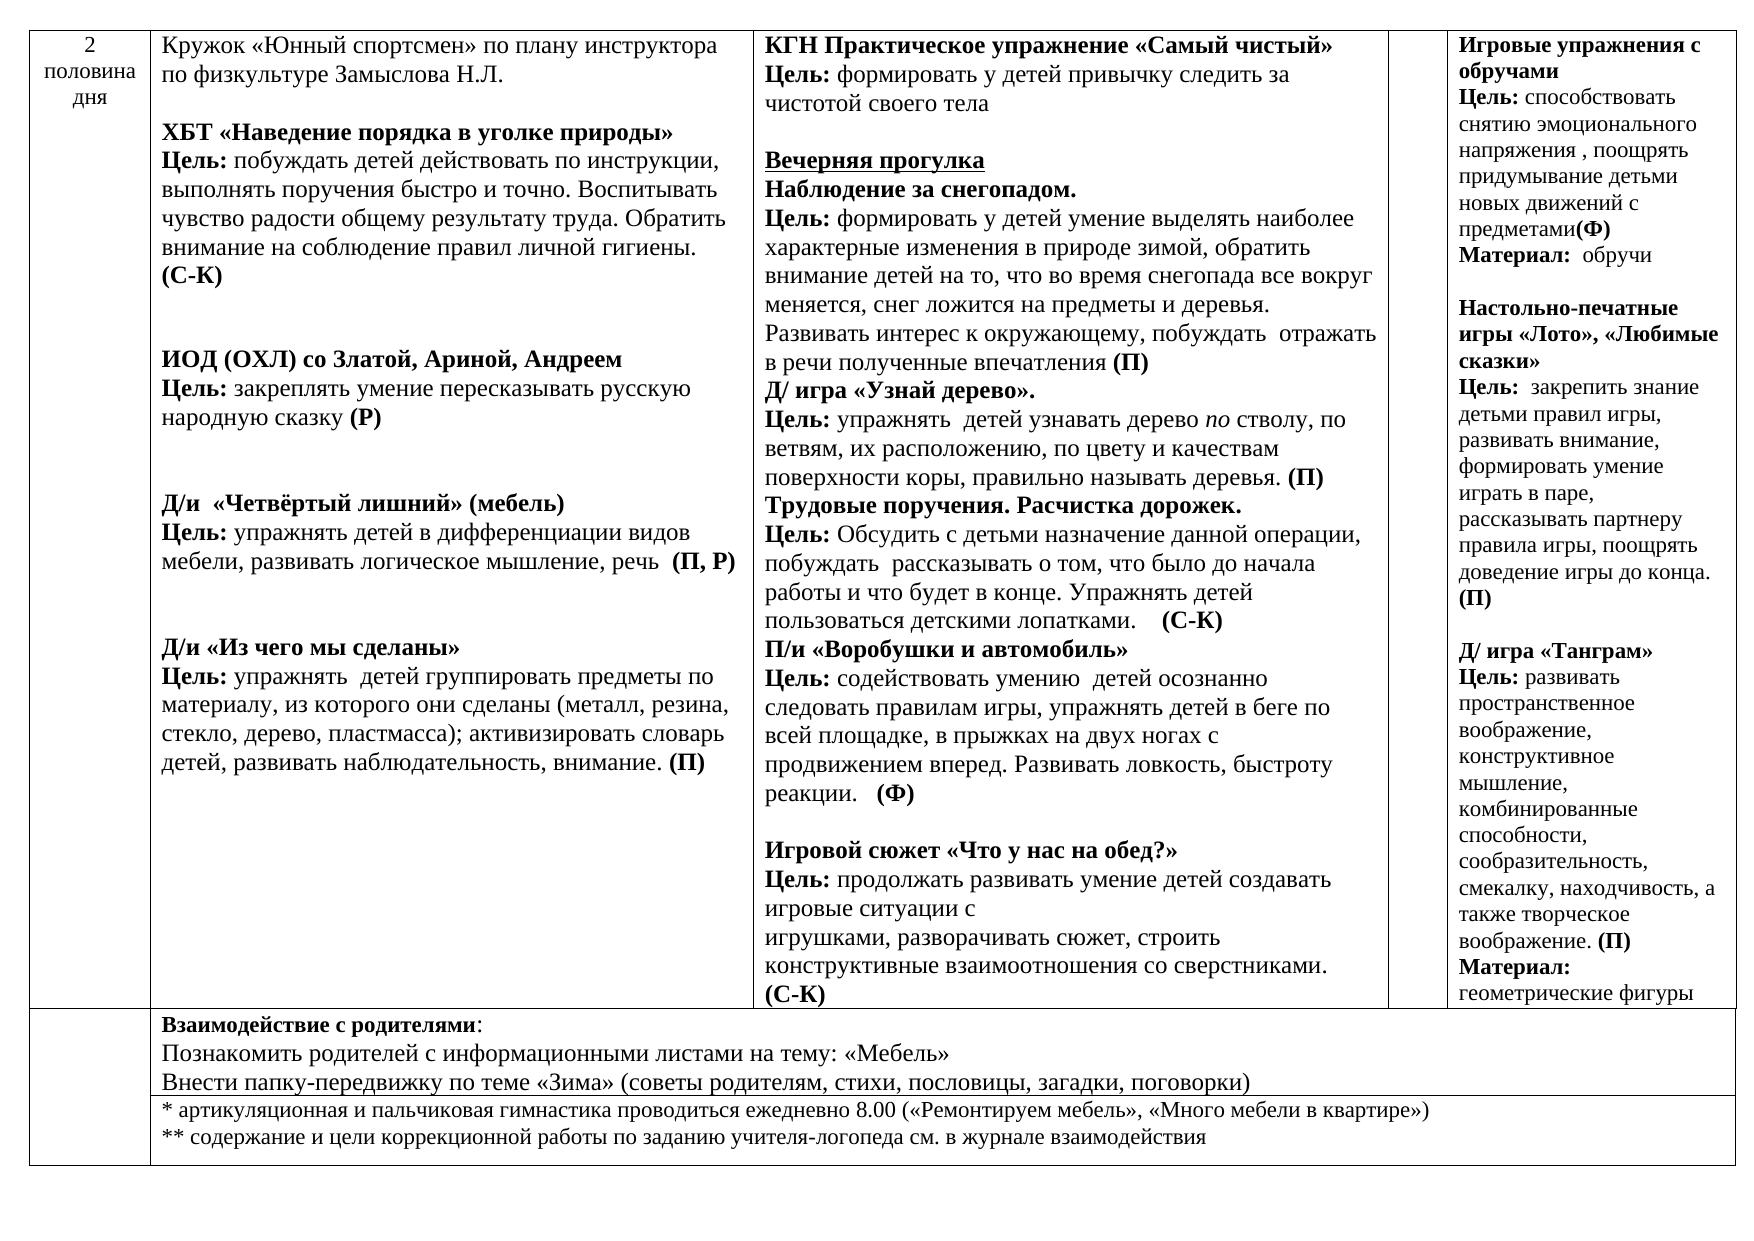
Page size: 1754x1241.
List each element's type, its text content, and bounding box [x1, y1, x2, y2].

table_cell [30, 1009, 150, 1165]
table_cell Игровые упражнения с обручами Цель: способствовать снятию эмоционального напряжения , поощрять придумывание детьми новых движений с предметами(Ф) Материал: обручи Настольно-печатные игры «Лото», «Любимые сказки» Цель: закрепить знание детьми правил игры, развивать внимание, формировать умение играть в паре, рассказывать партнеру правила игры, поощрять доведение игры до конца. (П) Д/ игра «Танграм» Цель: развивать пространственное воображение, конструктивное мышление, комбинированные способности, сообразительность, смекалку, находчивость, а также творческое воображение. (П) Материал: геометрические фигуры [1448, 31, 1736, 1008]
table_cell [1389, 31, 1447, 1008]
table_cell Кружок «Юнный спортсмен» по плану инструктора по физкультуре Замыслова Н.Л. ХБТ «Наведение порядка в уголке природы» Цель: побуждать детей действовать по инструкции, выполнять поручения быстро и точно. Воспитывать чувство радости общему результату труда. Обратить внимание на соблюдение правил личной гигиены. (С-К) ИОД (ОХЛ) со Златой, Ариной, Андреем Цель: закреплять умение пересказывать русскую народную сказку (Р) Д/и «Четвёртый лишний» (мебель) Цель: упражнять детей в дифференциации видов мебели, развивать логическое мышление, речь (П, Р) Д/и «Из чего мы сделаны» Цель: упражнять детей группировать предметы по материалу, из которого они сделаны (металл, резина, стекло, дерево, пластмасса); активизировать словарь детей, развивать наблюдательность, внимание. (П) [151, 31, 753, 1008]
table_cell КГН Практическое упражнение «Самый чистый» Цель: формировать у детей привычку следить за чистотой своего тела Вечерняя прогулка Наблюдение за снегопадом. Цель: формировать у детей умение выделять наиболее характерные изменения в природе зимой, обратить внимание детей на то, что во время снегопада все вокруг меняется, снег ложится на предметы и деревья. Развивать интерес к окружающему, побуждать отражать в речи полученные впечатления (П) Д/ игра «Узнай дерево». Цель: упражнять детей узнавать дерево по стволу, по ветвям, их расположению, по цвету и качествам поверхности коры, правильно называть деревья. (П) Трудовые поручения. Расчистка дорожек. Цель: Обсудить с детьми назначение данной операции, побуждать рассказывать о том, что было до начала работы и что будет в конце. Упражнять детей пользоваться детскими лопатками. (С-К) П/и «Воробушки и автомобиль» Цель: содействовать умению детей осознанно следовать правилам игры, упражнять детей в беге по всей площадке, в прыжках на двух ногах с продвижением вперед. Развивать ловкость, быстроту реакции. (Ф) Игровой сюжет «Что у нас на обед?» Цель: продолжать развивать умение детей создавать игровые ситуации с игрушками, разворачивать сюжет, строить конструктивные взаимоотношения со сверстниками. (С-К) [754, 31, 1388, 1008]
table_cell 2 половина дня [30, 31, 150, 1008]
table_cell Взаимодействие с родителями: Познакомить родителей с информационными листами на тему: «Мебель» Внести папку-передвижку по теме «Зима» (советы родителям, стихи, пословицы, загадки, поговорки) [151, 1009, 1735, 1095]
table_cell * артикуляционная и пальчиковая гимнастика проводиться ежедневно 8.00 («Ремонтируем мебель», «Много мебели в квартире») ** содержание и цели коррекционной работы по заданию учителя-логопеда см. в журнале взаимодействия [151, 1096, 1735, 1165]
